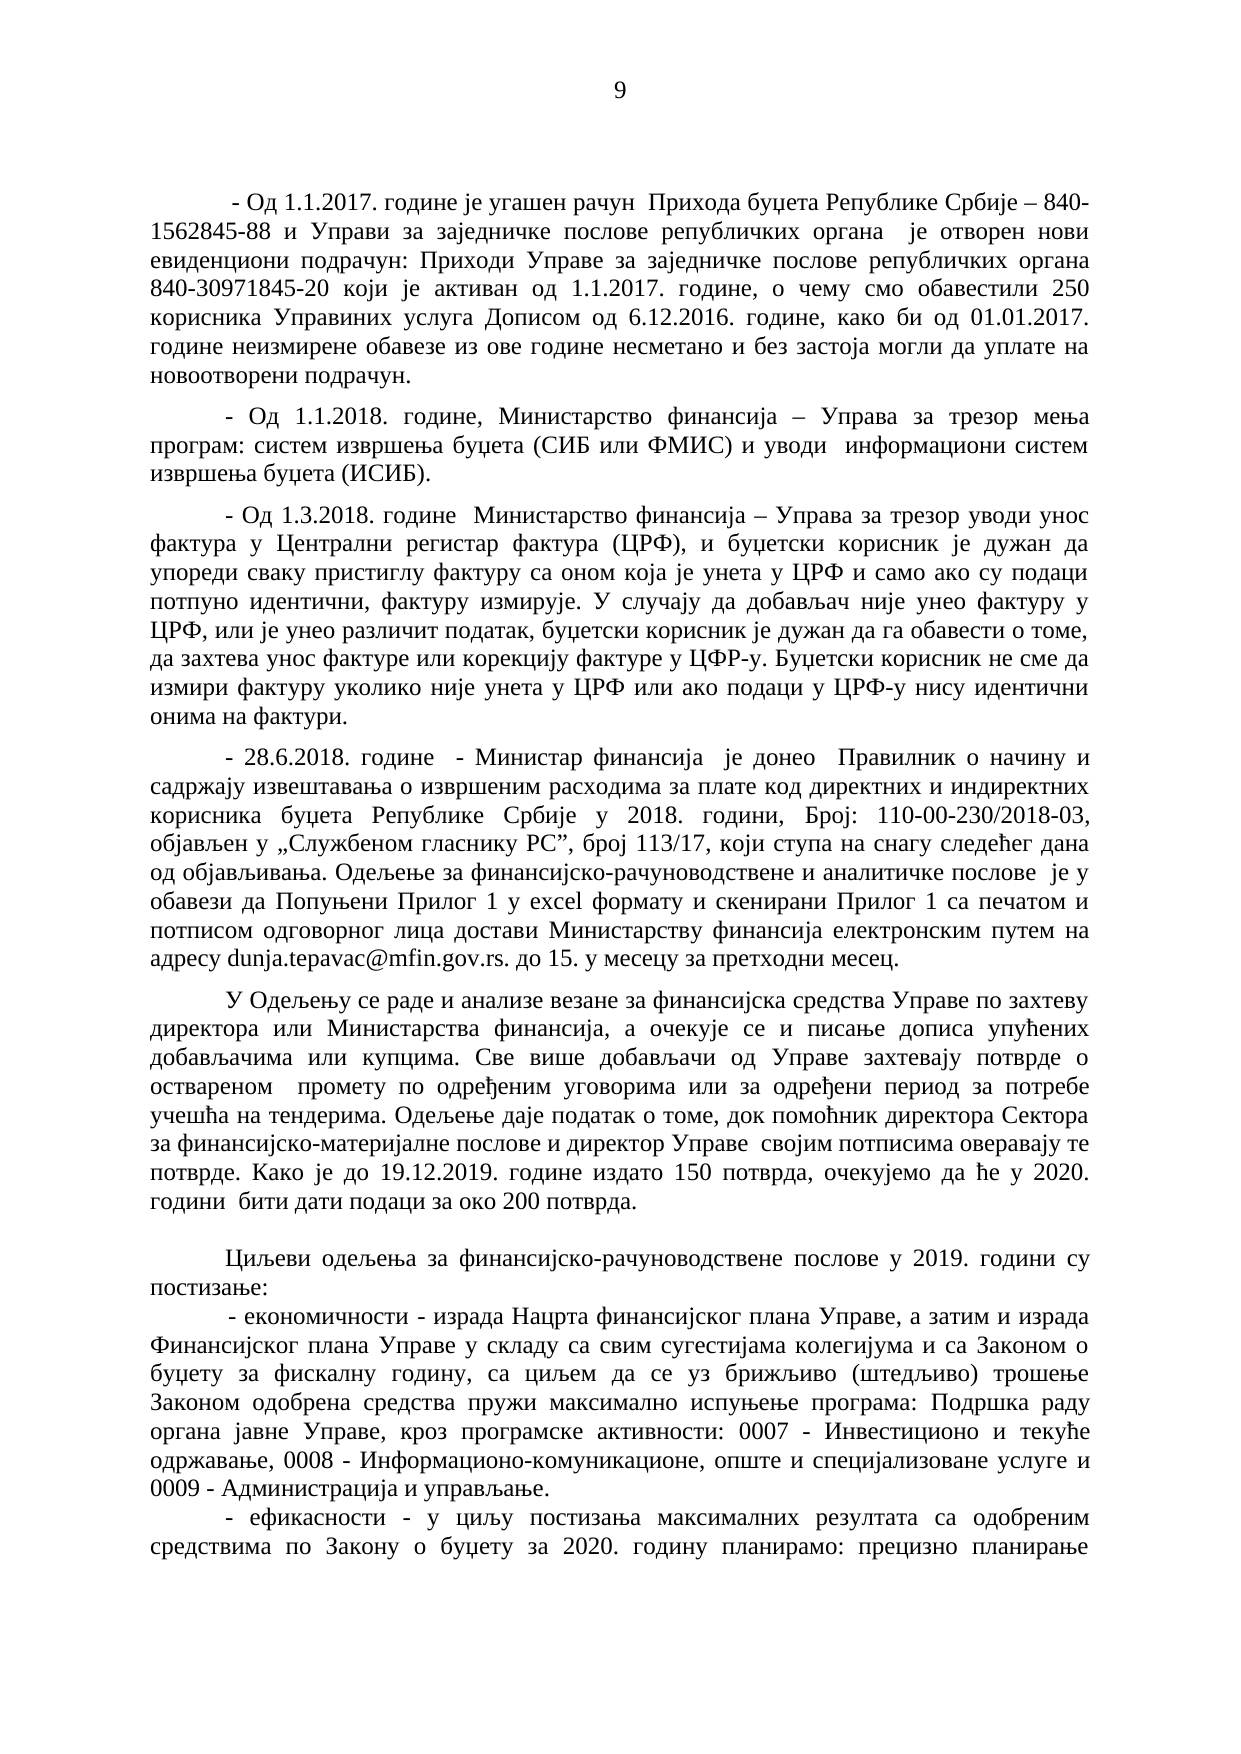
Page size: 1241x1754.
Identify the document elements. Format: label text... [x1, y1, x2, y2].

text У Одељењу се раде и анализе везане за финансијска средства Управе по захтеву директора или Министарства финансија, а очекује се и писање дописа упућених добављачима или купцима. Све више добављачи од Управе захтевају потврде о оствареном промету по одређеним уговорима или за одређени период за потребе учешћа на тендерима. Одељење даје податак о томе, док помоћник директора Сектора за финансијско-материјалне послове и директор Управе својим потписима оверавају те потврде. Како je до 19.12.2019. године издато 150 потврда, очекујемо да ће у 2020. години бити дати подаци за око 200 потврда. [150, 985, 1090, 1215]
text - Од 1.1.2018. године, Министарство финансија – Управа за трезор мења програм: систем извршења буџета (СИБ или ФМИС) и уводи информациони систем извршења буџета (ИСИБ). [150, 401, 1090, 487]
text - 28.6.2018. године - Министар финансија је донео Правилник о начину и садржају извештавања о извршеним расходима за плате код директних и индиректних корисника буџета Републике Србије у 2018. години, Број: 110-00-230/2018-03, објављен у „Службеном гласнику РС”, број 113/17, који ступа на снагу следећег дана од објављивања. Одељење за финансијско-рачуноводствене и аналитичке послове је у обавези да Попуњени Прилог 1 у excel формату и скенирани Прилог 1 са печатом и потписом одговорног лица достави Министарству финансија електронским путем на адресу dunja.tepavac@mfin.gov.rs. до 15. у месецу за претходни месец. [150, 742, 1090, 972]
text - Од 1.1.2017. године је угашен рачун Прихода буџета Републике Србије – 840-1562845-88 и Управи за заједничке послове републичких органа је отворен нови евиденциони подрачун: Приходи Управе за заједничке послове републичких органа 840-30971845-20 који je активан од 1.1.2017. године, о чему смо обавестили 250 корисника Управиних услуга Дописом од 6.12.2016. године, како би од 01.01.2017. године неизмирене обавезе из ове године несметано и без застоја могли да уплате на новоотворени подрачун. [150, 187, 1090, 388]
text - Од 1.3.2018. године Министарство финансија – Управа за трезор уводи унос фактура у Централни регистар фактура (ЦРФ), и буџетски корисник је дужан да упореди сваку пристиглу фактуру са оном која је унета у ЦРФ и само ако су подаци потпуно идентични, фактуру измирује. У случају да добављач није унео фактуру у ЦРФ, или је унео различит податак, буџетски корисник је дужан да га обавести о томе, да захтева унос фактуре или корекцију фактуре у ЦФР-у. Буџетски корисник не сме да измири фактуру уколико није унета у ЦРФ или ако подаци у ЦРФ-у нису идентични онима на фактури. [150, 500, 1090, 730]
text Циљеви одељења за финансијско-рачуноводствене послове у 2019. години су постизање: [150, 1243, 1090, 1301]
text - економичности - израда Нацрта финансијског плана Управе, а затим и израда Финансијског плана Управе у складу са свим сугестијама колегијума и са Законом о буџету за фискалну годину, са циљем да се уз брижљиво (штедљиво) трошење Законом одобрена средства пружи максимално испуњење програма: Подршка раду органа јавне Управе, кроз програмске активности: 0007 - Инвестиционо и текуће одржавање, 0008 - Информационо-комуникационе, опште и специјализоване услуге и 0009 - Администрација и управљање. [150, 1301, 1090, 1502]
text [150, 1502, 1090, 1560]
